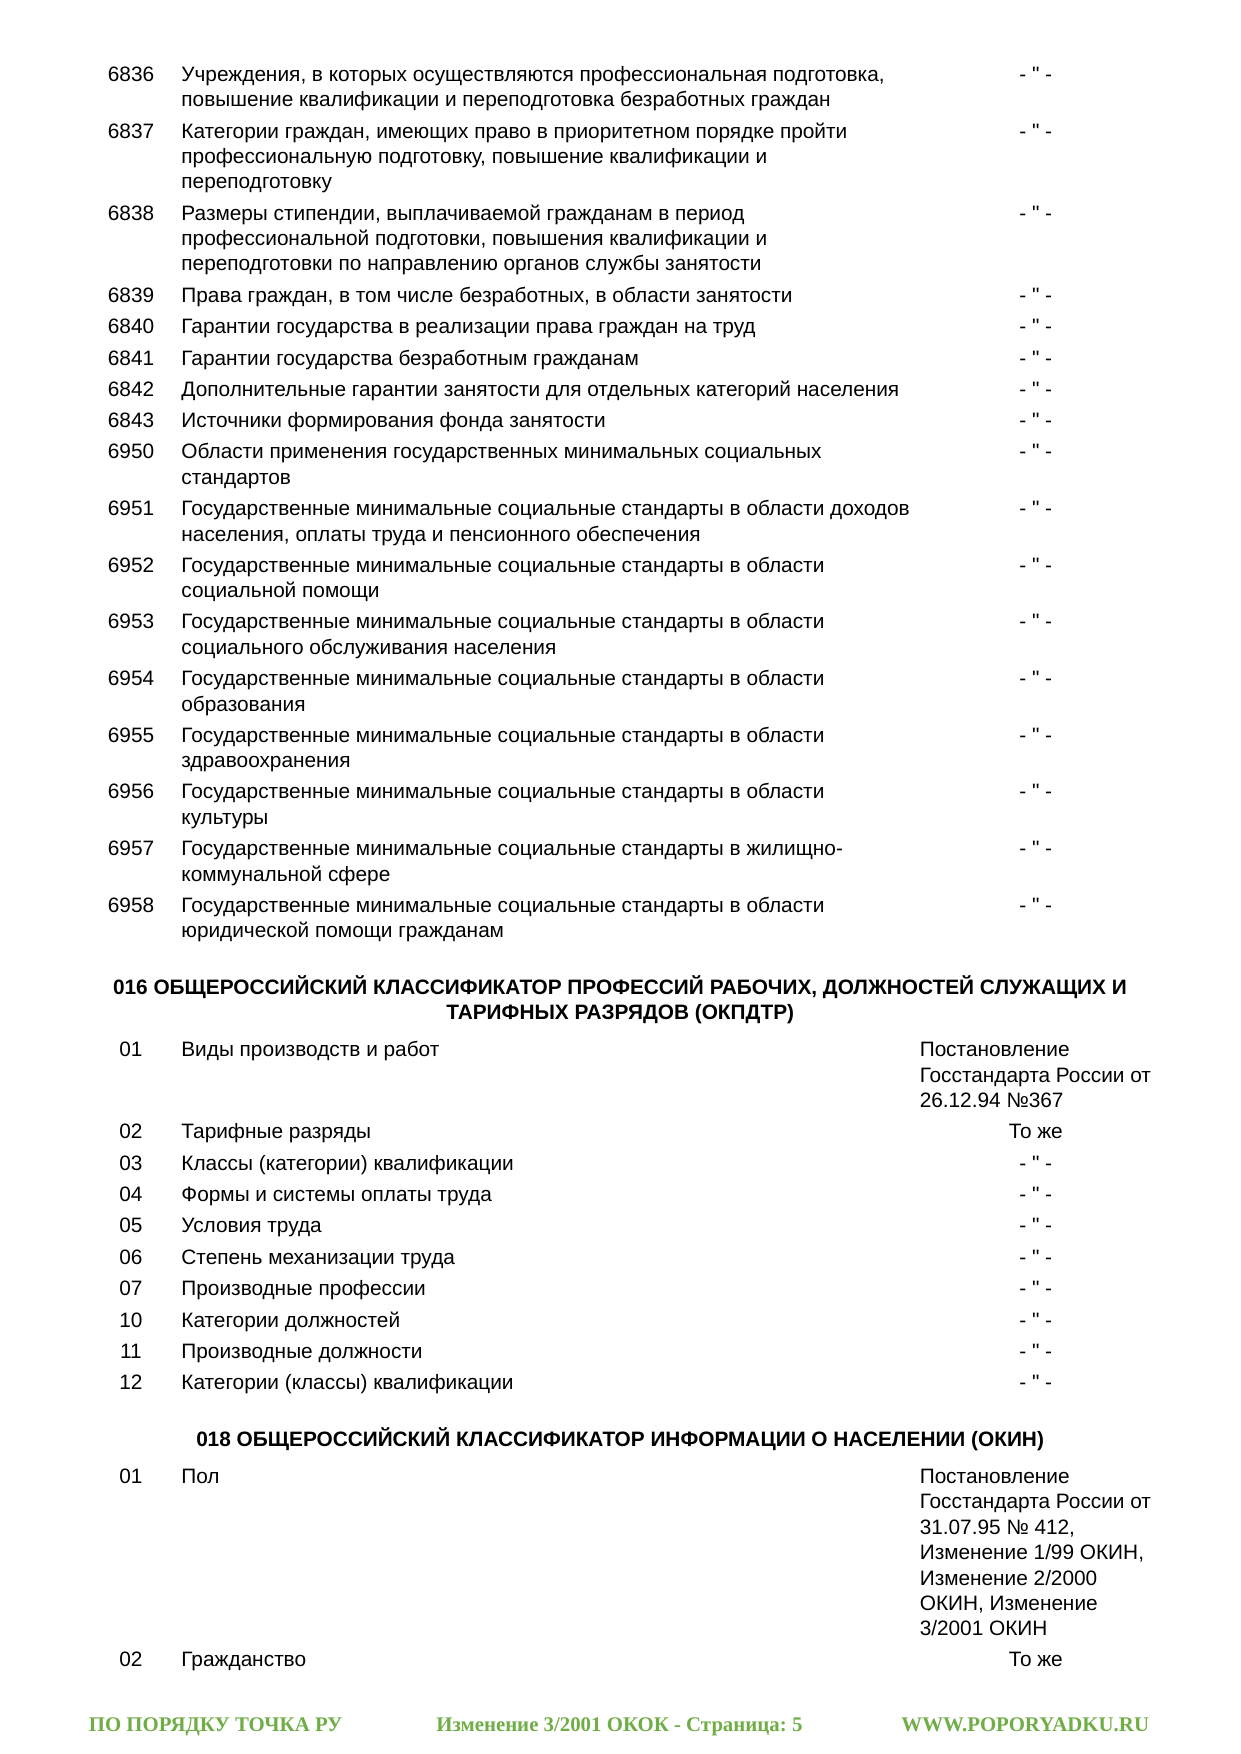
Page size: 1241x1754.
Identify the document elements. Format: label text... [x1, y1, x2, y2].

table_cell 03 [85, 1148, 177, 1179]
table_cell - " - [915, 776, 1156, 833]
table_cell Тарифные разряды [177, 1116, 915, 1148]
table_cell Формы и системы оплаты труда [177, 1179, 915, 1210]
table_cell Государственные минимальные социальные стандарты в области социальной помощи [177, 550, 915, 606]
table_cell 12 [85, 1367, 177, 1398]
table_cell 07 [85, 1273, 177, 1304]
table_cell - " - [915, 550, 1156, 606]
table_cell 016 ОБЩЕРОССИЙСКИЙ КЛАССИФИКАТОР ПРОФЕССИЙ РАБОЧИХ, ДОЛЖНОСТЕЙ СЛУЖАЩИХ И ТАРИФНЫХ РАЗРЯДОВ (ОКПДТР) [85, 946, 1156, 1034]
table_cell 6956 [85, 776, 177, 833]
table_cell - " - [915, 1367, 1156, 1398]
table_cell Постановление Госстандарта России от 26.12.94 №367 [915, 1034, 1156, 1116]
table_cell - " - [915, 606, 1156, 663]
table_cell 6953 [85, 606, 177, 663]
table_cell Права граждан, в том числе безработных, в области занятости [177, 280, 915, 311]
table_cell Размеры стипендии, выплачиваемой гражданам в период профессиональной подготовки, повышения квалификации и переподготовки по направлению органов службы занятости [177, 198, 915, 280]
table_cell 6951 [85, 493, 177, 550]
table_cell 6952 [85, 550, 177, 606]
table_cell То же [915, 1116, 1156, 1148]
table_cell Государственные минимальные социальные стандарты в области здравоохранения [177, 720, 915, 776]
table_cell Категории (классы) квалификации [177, 1367, 915, 1398]
table_cell - " - [915, 1148, 1156, 1179]
table_cell - " - [915, 890, 1156, 946]
table_cell - " - [915, 374, 1156, 405]
table_cell 02 [85, 1116, 177, 1148]
table_cell - " - [915, 1242, 1156, 1273]
table_cell Дополнительные гарантии занятости для отдельных категорий населения [177, 374, 915, 405]
table_cell Гарантии государства в реализации права граждан на труд [177, 311, 915, 342]
table_cell - " - [915, 116, 1156, 198]
table_cell 05 [85, 1210, 177, 1242]
table_cell Государственные минимальные социальные стандарты в области образования [177, 663, 915, 720]
table_cell Государственные минимальные социальные стандарты в жилищно-коммунальной сфере [177, 833, 915, 890]
table_cell Государственные минимальные социальные стандарты в области доходов населения, оплаты труда и пенсионного обеспечения [177, 493, 915, 550]
table_cell 10 [85, 1305, 177, 1336]
table_cell 6837 [85, 116, 177, 198]
table_cell 04 [85, 1179, 177, 1210]
table_cell - " - [915, 663, 1156, 720]
table_cell - " - [915, 343, 1156, 374]
table_cell 6840 [85, 311, 177, 342]
table_cell Области применения государственных минимальных социальных стандартов [177, 436, 915, 493]
table_cell Государственные минимальные социальные стандарты в области социального обслуживания населения [177, 606, 915, 663]
table_cell - " - [915, 493, 1156, 550]
table_cell Пол [177, 1461, 915, 1644]
table_cell Виды производств и работ [177, 1034, 915, 1116]
table_cell Постановление Госстандарта России от 31.07.95 № 412, Изменение 1/99 ОКИН, Изменение 2/2000 ОКИН, Изменение 3/2001 ОКИН [915, 1461, 1156, 1644]
table_cell - " - [915, 1273, 1156, 1304]
table_cell Государственные минимальные социальные стандарты в области юридической помощи гражданам [177, 890, 915, 946]
table_cell 6841 [85, 343, 177, 374]
table_cell - " - [915, 405, 1156, 436]
table_cell 6838 [85, 198, 177, 280]
table_cell Учреждения, в которых осуществляются профессиональная подготовка, повышение квалификации и переподготовка безработных граждан [177, 59, 915, 116]
table_cell 06 [85, 1242, 177, 1273]
table_cell Категории должностей [177, 1305, 915, 1336]
table_cell - " - [915, 311, 1156, 342]
table_cell 01 [85, 1034, 177, 1116]
table_cell - " - [915, 280, 1156, 311]
table_cell - " - [915, 720, 1156, 776]
table_cell То же [915, 1644, 1156, 1676]
table_cell Категории граждан, имеющих право в приоритетном порядке пройти профессиональную подготовку, повышение квалификации и переподготовку [177, 116, 915, 198]
table_cell 01 [85, 1461, 177, 1644]
table_cell - " - [915, 1336, 1156, 1367]
table_cell Источники формирования фонда занятости [177, 405, 915, 436]
table_cell 6843 [85, 405, 177, 436]
table_cell - " - [915, 833, 1156, 890]
table_cell - " - [915, 1305, 1156, 1336]
table_cell Производные профессии [177, 1273, 915, 1304]
table_cell Государственные минимальные социальные стандарты в области культуры [177, 776, 915, 833]
table_cell Классы (категории) квалификации [177, 1148, 915, 1179]
table_cell Гражданство [177, 1644, 915, 1676]
table_cell 018 ОБЩЕРОССИЙСКИЙ КЛАССИФИКАТОР ИНФОРМАЦИИ О НАСЕЛЕНИИ (ОКИН) [85, 1399, 1156, 1461]
table_cell 6958 [85, 890, 177, 946]
table_cell - " - [915, 436, 1156, 493]
table_cell 6842 [85, 374, 177, 405]
table_cell - " - [915, 198, 1156, 280]
table_cell - " - [915, 1210, 1156, 1242]
table_cell 6954 [85, 663, 177, 720]
table_cell 6955 [85, 720, 177, 776]
table_cell - " - [915, 59, 1156, 116]
table_cell Производные должности [177, 1336, 915, 1367]
table_cell 6950 [85, 436, 177, 493]
table_cell - " - [915, 1179, 1156, 1210]
table_cell 02 [85, 1644, 177, 1676]
table_cell 6957 [85, 833, 177, 890]
table_cell Степень механизации труда [177, 1242, 915, 1273]
table_cell 6836 [85, 59, 177, 116]
table_cell 11 [85, 1336, 177, 1367]
table_cell Гарантии государства безработным гражданам [177, 343, 915, 374]
table_cell Условия труда [177, 1210, 915, 1242]
table_cell 6839 [85, 280, 177, 311]
